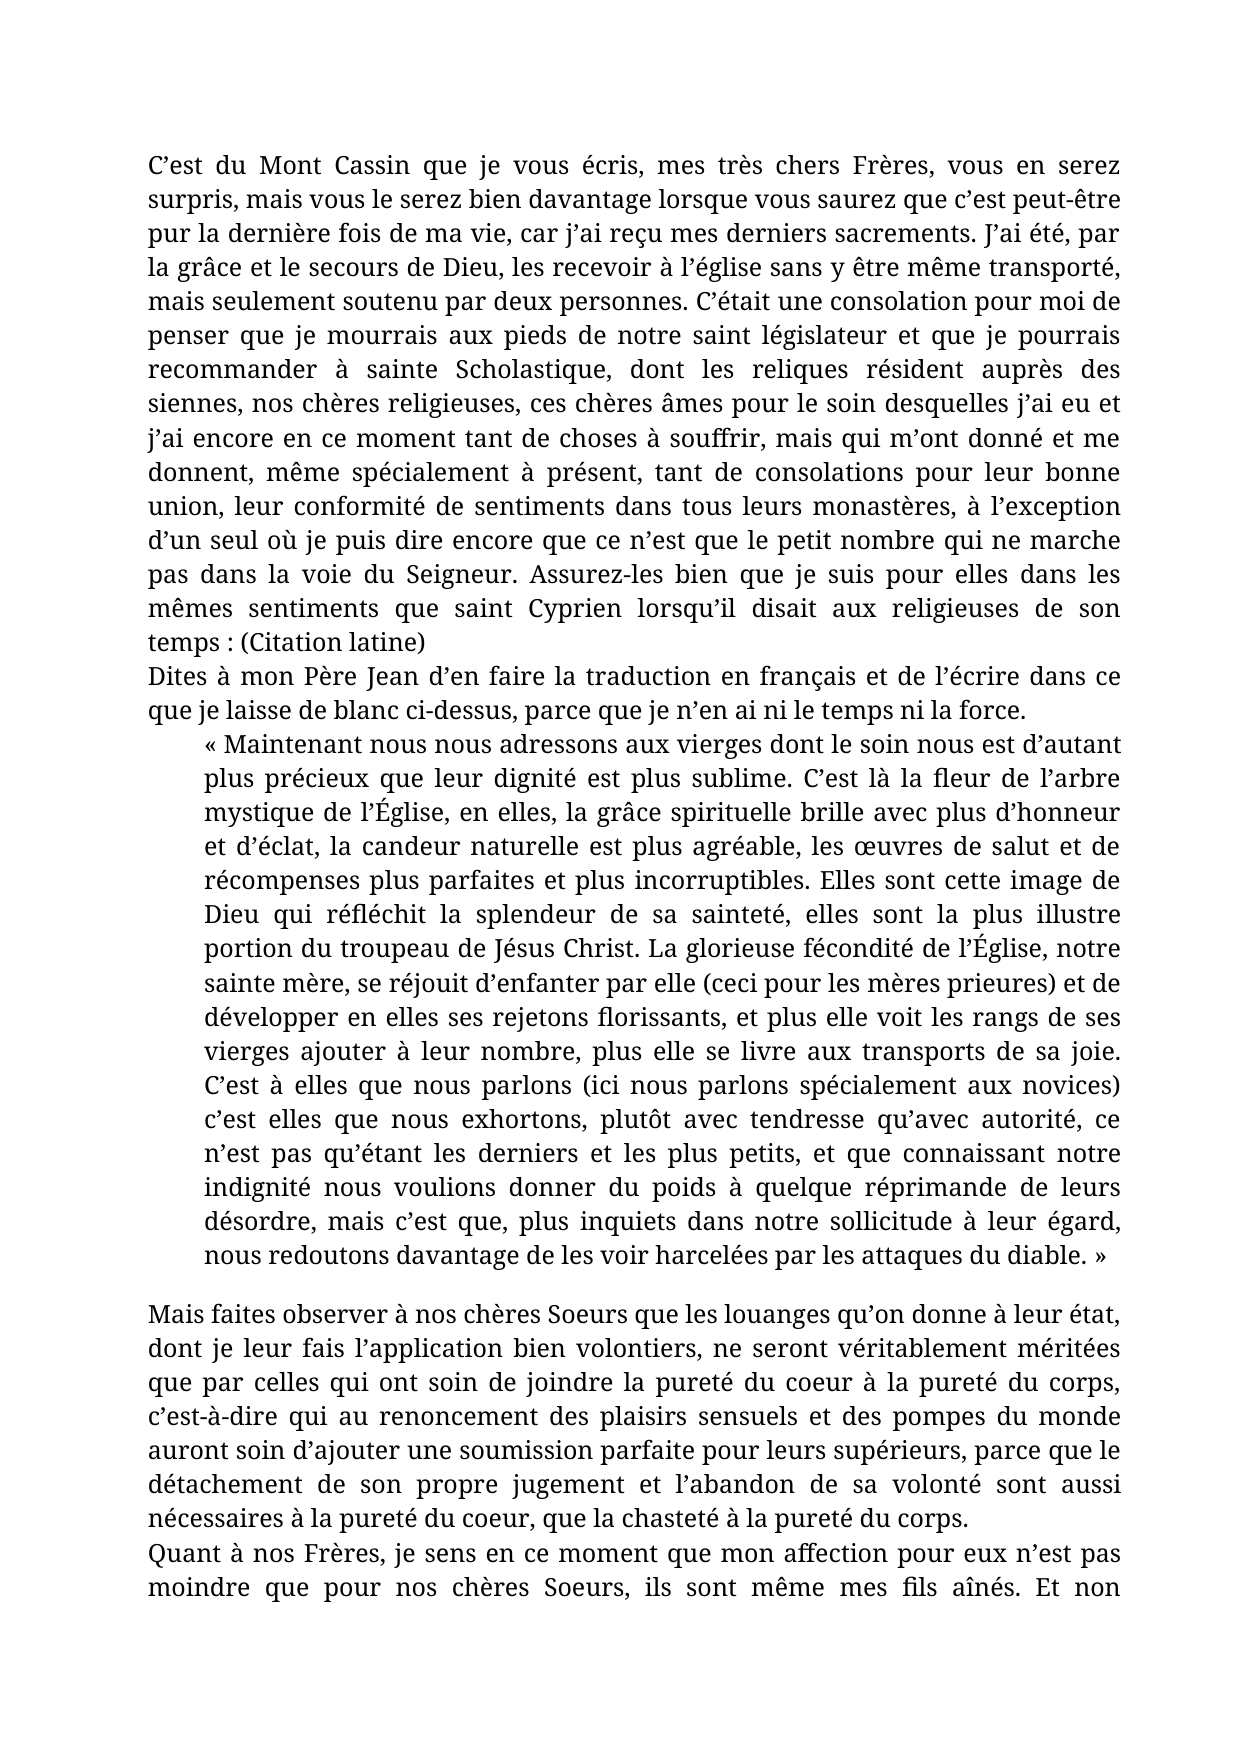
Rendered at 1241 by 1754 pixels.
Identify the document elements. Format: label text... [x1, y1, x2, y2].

text Dites à mon Père Jean d’en faire la traduction en français et de l’écrire dans ce que je laisse de blanc ci-dessus, parce que je n’en ai ni le temps ni la force. [148, 659, 1122, 727]
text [148, 1535, 1122, 1603]
text « Maintenant nous nous adressons aux vierges dont le soin nous est d’autant plus précieux que leur dignité est plus sublime. C’est là la fleur de l’arbre mystique de l’Église, en elles, la grâce spirituelle brille avec plus d’honneur et d’éclat, la candeur naturelle est plus agréable, les œuvres de salut et de récompenses plus parfaites et plus incorruptibles. Elles sont cette image de Dieu qui réfléchit la splendeur de sa sainteté, elles sont la plus illustre portion du troupeau de Jésus Christ. La glorieuse fécondité de l’Église, notre sainte mère, se réjouit d’enfanter par elle (ceci pour les mères prieures) et de développer en elles ses rejetons florissants, et plus elle voit les rangs de ses vierges ajouter à leur nombre, plus elle se livre aux transports de sa joie. C’est à elles que nous parlons (ici nous parlons spécialement aux novices) c’est elles que nous exhortons, plutôt avec tendresse qu’avec autorité, ce n’est pas qu’étant les derniers et les plus petits, et que connaissant notre indignité nous voulions donner du poids à quelque réprimande de leurs désordre, mais c’est que, plus inquiets dans notre sollicitude à leur égard, nous redoutons davantage de les voir harcelées par les attaques du diable. » [204, 727, 1122, 1272]
text C’est du Mont Cassin que je vous écris, mes très chers Frères, vous en serez surpris, mais vous le serez bien davantage lorsque vous saurez que c’est peut-être pur la dernière fois de ma vie, car j’ai reçu mes derniers sacrements. J’ai été, par la grâce et le secours de Dieu, les recevoir à l’église sans y être même transporté, mais seulement soutenu par deux personnes. C’était une consolation pour moi de penser que je mourrais aux pieds de notre saint législateur et que je pourrais recommander à sainte Scholastique, dont les reliques résident auprès des siennes, nos chères religieuses, ces chères âmes pour le soin desquelles j’ai eu et j’ai encore en ce moment tant de choses à souffrir, mais qui m’ont donné et me donnent, même spécialement à présent, tant de consolations pour leur bonne union, leur conformité de sentiments dans tous leurs monastères, à l’exception d’un seul où je puis dire encore que ce n’est que le petit nombre qui ne marche pas dans la voie du Seigneur. Assurez-les bien que je suis pour elles dans les mêmes sentiments que saint Cyprien lorsqu’il disait aux religieuses de son temps : (Citation latine) [148, 148, 1122, 659]
text Mais faites observer à nos chères Soeurs que les louanges qu’on donne à leur état, dont je leur fais l’application bien volontiers, ne seront véritablement méritées que par celles qui ont soin de joindre la pureté du coeur à la pureté du corps, c’est-à-dire qui au renoncement des plaisirs sensuels et des pompes du monde auront soin d’ajouter une soumission parfaite pour leurs supérieurs, parce que le détachement de son propre jugement et l’abandon de sa volonté sont aussi nécessaires à la pureté du coeur, que la chasteté à la pureté du corps. [148, 1297, 1122, 1535]
